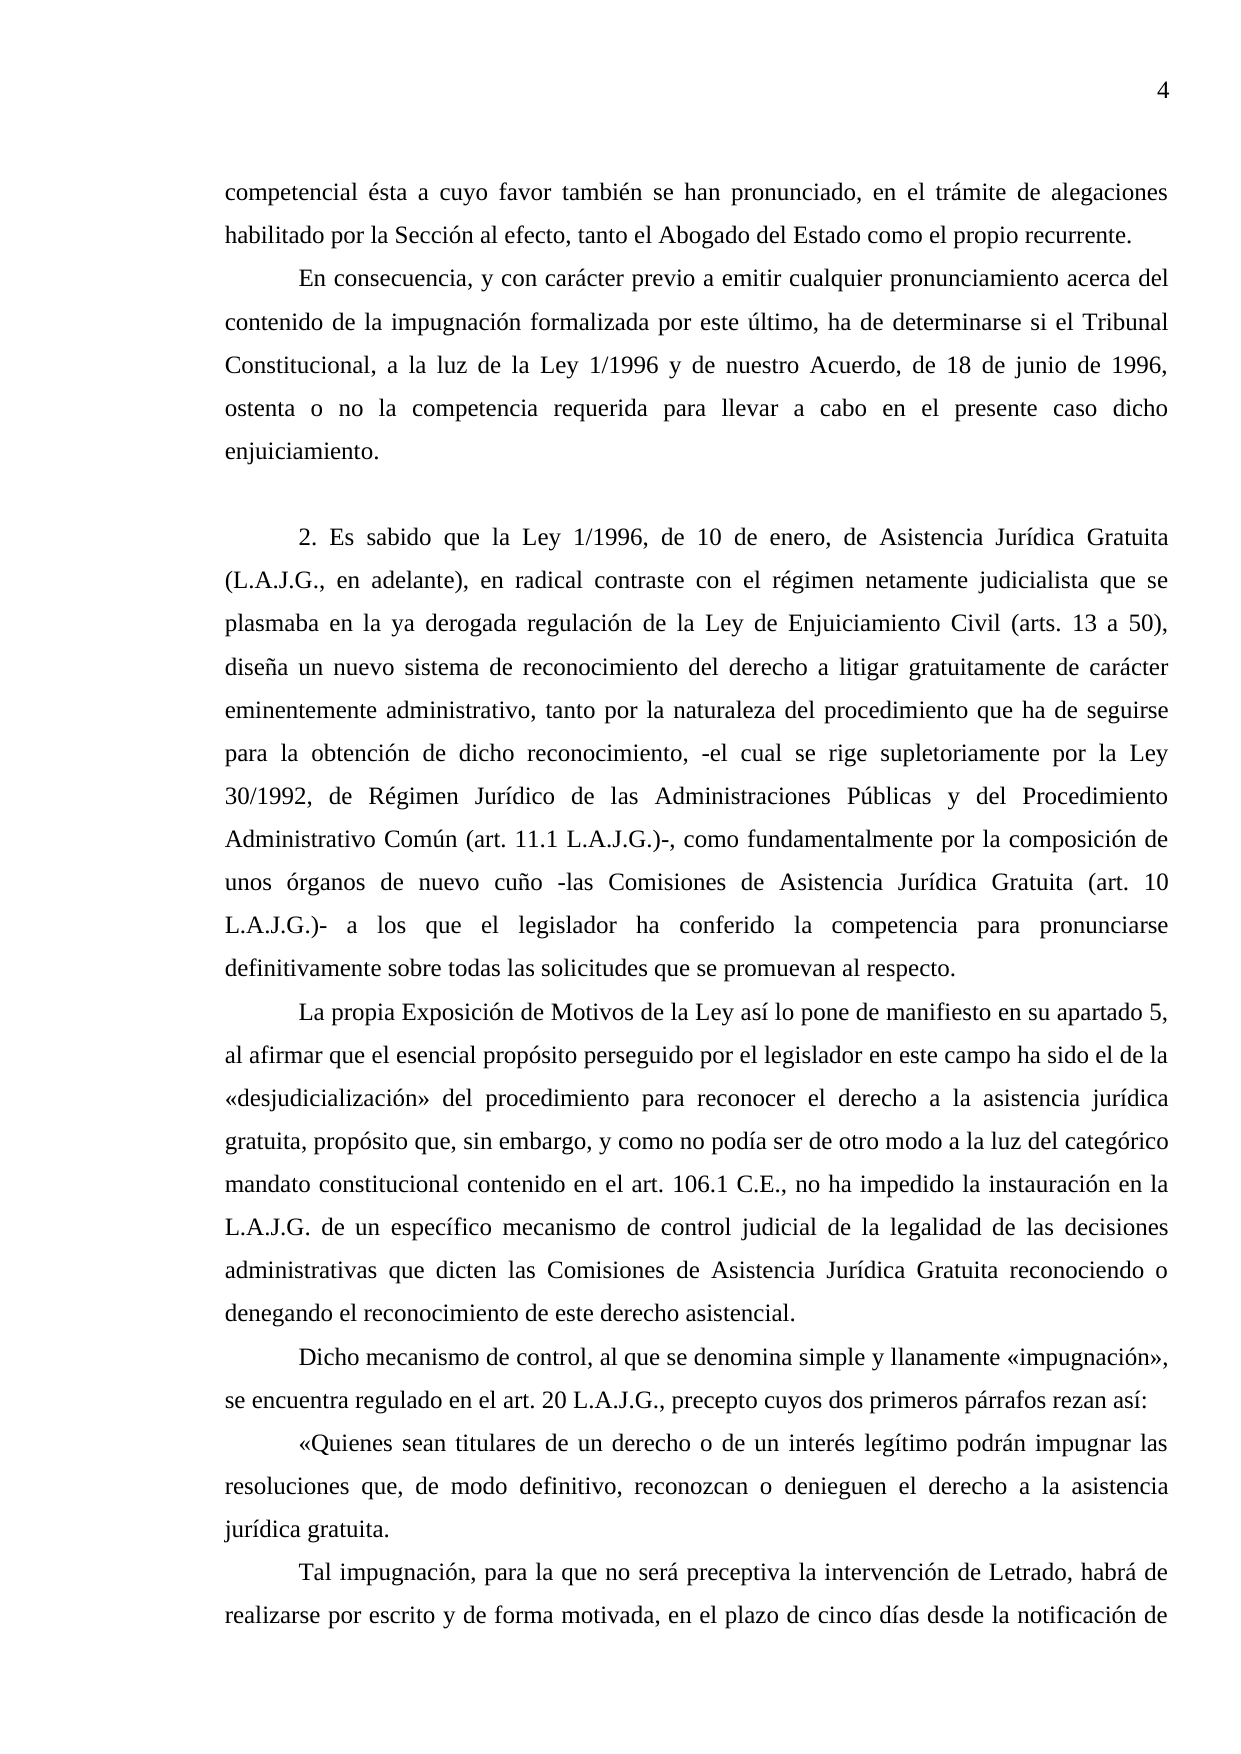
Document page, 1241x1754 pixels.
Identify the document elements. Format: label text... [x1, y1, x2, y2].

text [224, 1557, 1169, 1629]
text La propia Exposición de Motivos de la Ley así lo pone de manifiesto en su apartado 5, al afirmar que el esencial propósito perseguido por el legislador en este campo ha sido el de la «desjudicialización» del procedimiento para reconocer el derecho a la asistencia jurídica gratuita, propósito que, sin embargo, y como no podía ser de otro modo a la luz del categórico mandato constitucional contenido en el art. 106.1 C.E., no ha impedido la instauración en la L.A.J.G. de un específico mecanismo de control judicial de la legalidad de las decisiones administrativas que dicten las Comisiones de Asistencia Jurídica Gratuita reconociendo o denegando el reconocimiento de este derecho asistencial. [224, 997, 1169, 1327]
text «Quienes sean titulares de un derecho o de un interés legítimo podrán impugnar las resoluciones que, de modo definitivo, reconozcan o denieguen el derecho a la asistencia jurídica gratuita. [224, 1428, 1169, 1543]
text 2. Es sabido que la Ley 1/1996, de 10 de enero, de Asistencia Jurídica Gratuita (L.A.J.G., en adelante), en radical contraste con el régimen netamente judicialista que se plasmaba en la ya derogada regulación de la Ley de Enjuiciamiento Civil (arts. 13 a 50), diseña un nuevo sistema de reconocimiento del derecho a litigar gratuitamente de carácter eminentemente administrativo, tanto por la naturaleza del procedimiento que ha de seguirse para la obtención de dicho reconocimiento, -el cual se rige supletoriamente por la Ley 30/1992, de Régimen Jurídico de las Administraciones Públicas y del Procedimiento Administrativo Común (art. 11.1 L.A.J.G.)-, como fundamentalmente por la composición de unos órganos de nuevo cuño -las Comisiones de Asistencia Jurídica Gratuita (art. 10 L.A.J.G.)- a los que el legislador ha conferido la competencia para pronunciarse definitivamente sobre todas las solicitudes que se promuevan al respecto. [224, 522, 1169, 982]
text Dicho mecanismo de control, al que se denomina simple y llanamente «impugnación», se encuentra regulado en el art. 20 L.A.J.G., precepto cuyos dos primeros párrafos rezan así: [224, 1342, 1169, 1413]
text En consecuencia, y con carácter previo a emitir cualquier pronunciamiento acerca del contenido de la impugnación formalizada por este último, ha de determinarse si el Tribunal Constitucional, a la luz de la Ley 1/1996 y de nuestro Acuerdo, de 18 de junio de 1996, ostenta o no la competencia requerida para llevar a cabo en el presente caso dicho enjuiciamiento. [224, 263, 1169, 465]
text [224, 177, 1169, 249]
